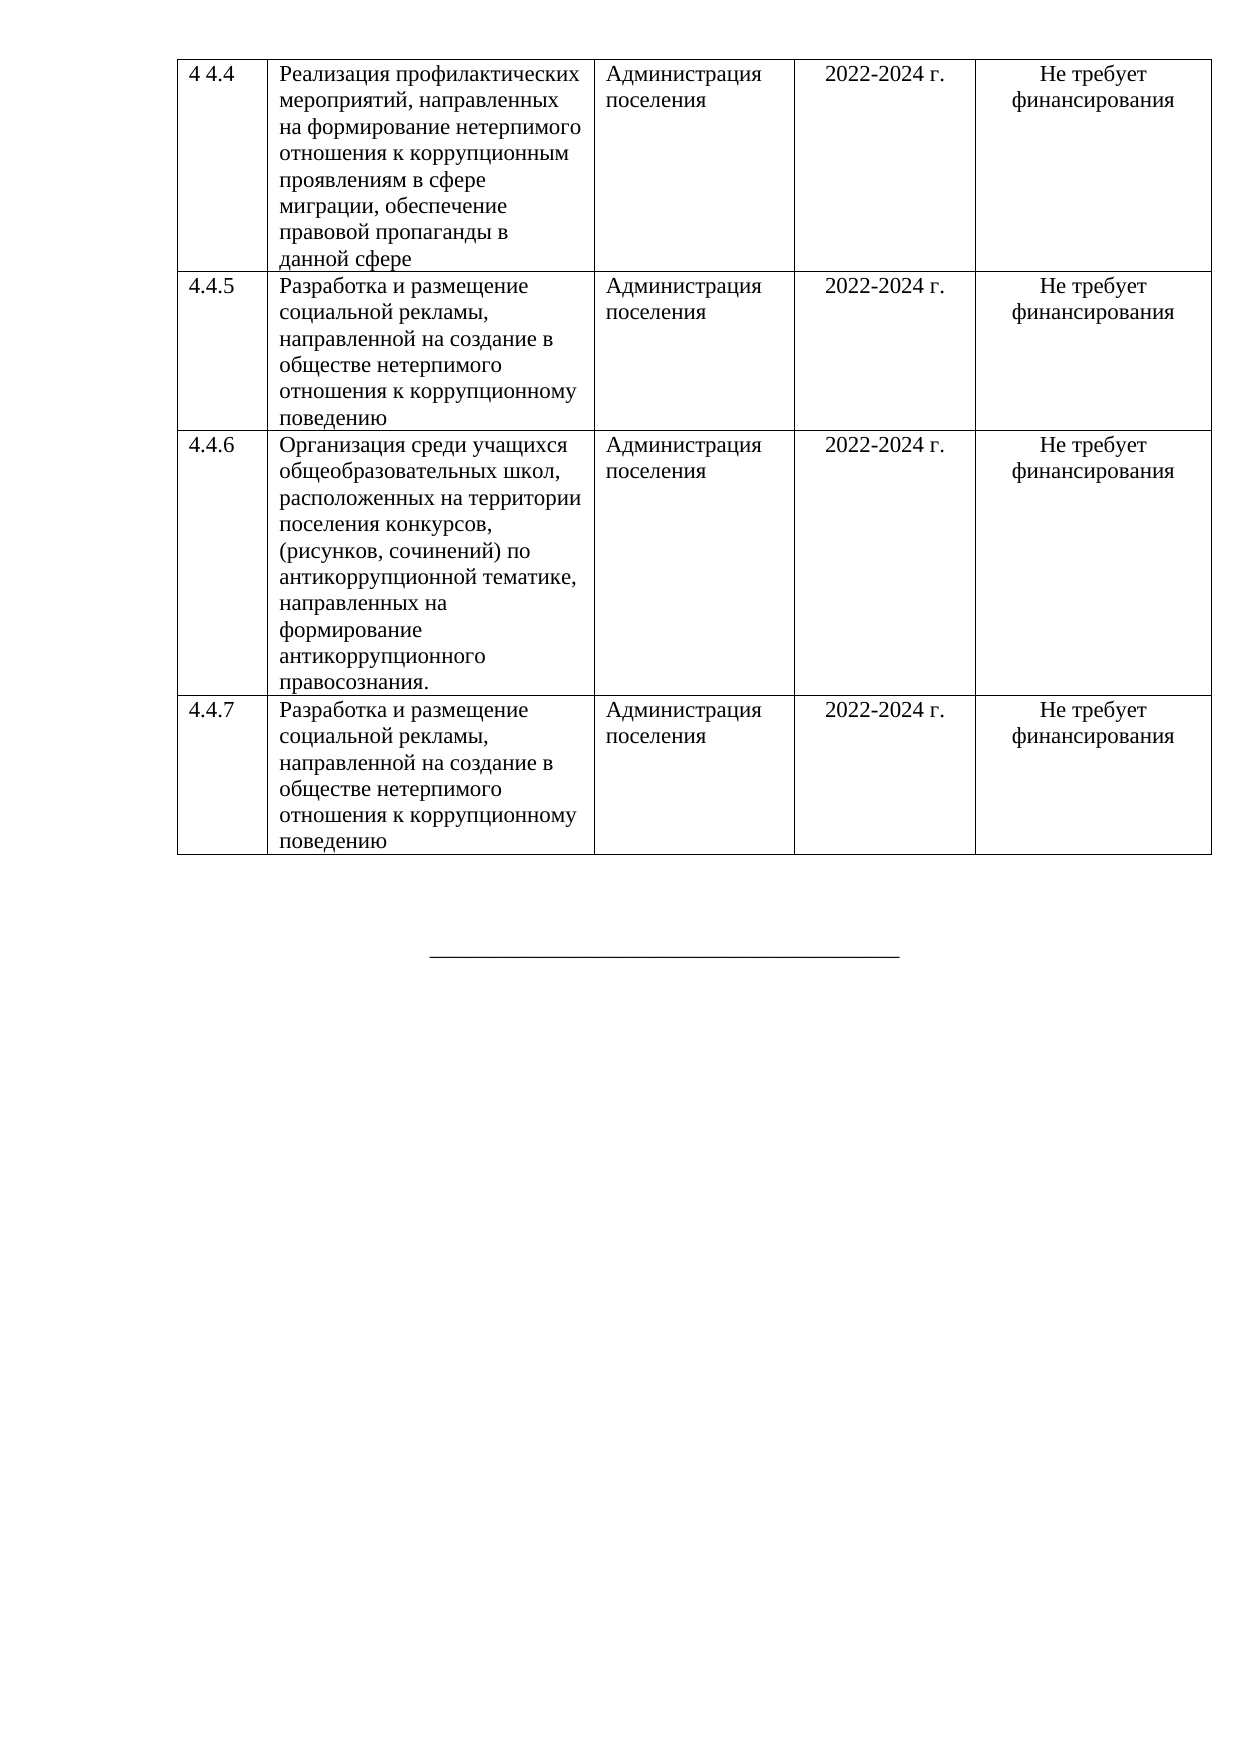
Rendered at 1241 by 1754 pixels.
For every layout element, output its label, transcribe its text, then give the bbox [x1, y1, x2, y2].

table_cell Реализация профилактических мероприятий, направленных на формирование нетерпимого отношения к коррупционным проявлениям в сфере миграции, обеспечение правовой пропаганды в данной сфере [268, 60, 594, 271]
table_cell Разработка и размещение социальной рекламы, направленной на создание в обществе нетерпимого отношения к коррупционному поведению [268, 696, 594, 854]
table_cell 4.4.7 [178, 696, 267, 854]
table_cell 2022-2024 г. [795, 60, 975, 271]
table_cell Администрация поселения [595, 272, 794, 430]
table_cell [595, 60, 794, 271]
table_cell Администрация поселения [595, 696, 794, 854]
table_cell 4 4.4 [178, 60, 267, 271]
text _________________________________________ [177, 934, 1152, 960]
table_cell Не требует финансирования [976, 272, 1211, 430]
table_cell 2022-2024 г. [795, 431, 975, 695]
table_cell Разработка и размещение социальной рекламы, направленной на создание в обществе нетерпимого отношения к коррупционному поведению [268, 272, 594, 430]
table_cell 4.4.6 [178, 431, 267, 695]
table_cell 4.4.5 [178, 272, 267, 430]
table_cell Не требует финансирования [976, 696, 1211, 854]
table_cell Организация среди учащихся общеобразовательных школ, расположенных на территории поселения конкурсов, (рисунков, сочинений) по антикоррупционной тематике, направленных на формирование антикоррупционного правосознания. [268, 431, 594, 695]
table_cell 2022-2024 г. [795, 272, 975, 430]
table_cell Администрация поселения [595, 431, 794, 695]
table_cell Не требует финансирования [976, 431, 1211, 695]
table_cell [976, 60, 1211, 271]
table_cell 2022-2024 г. [795, 696, 975, 854]
